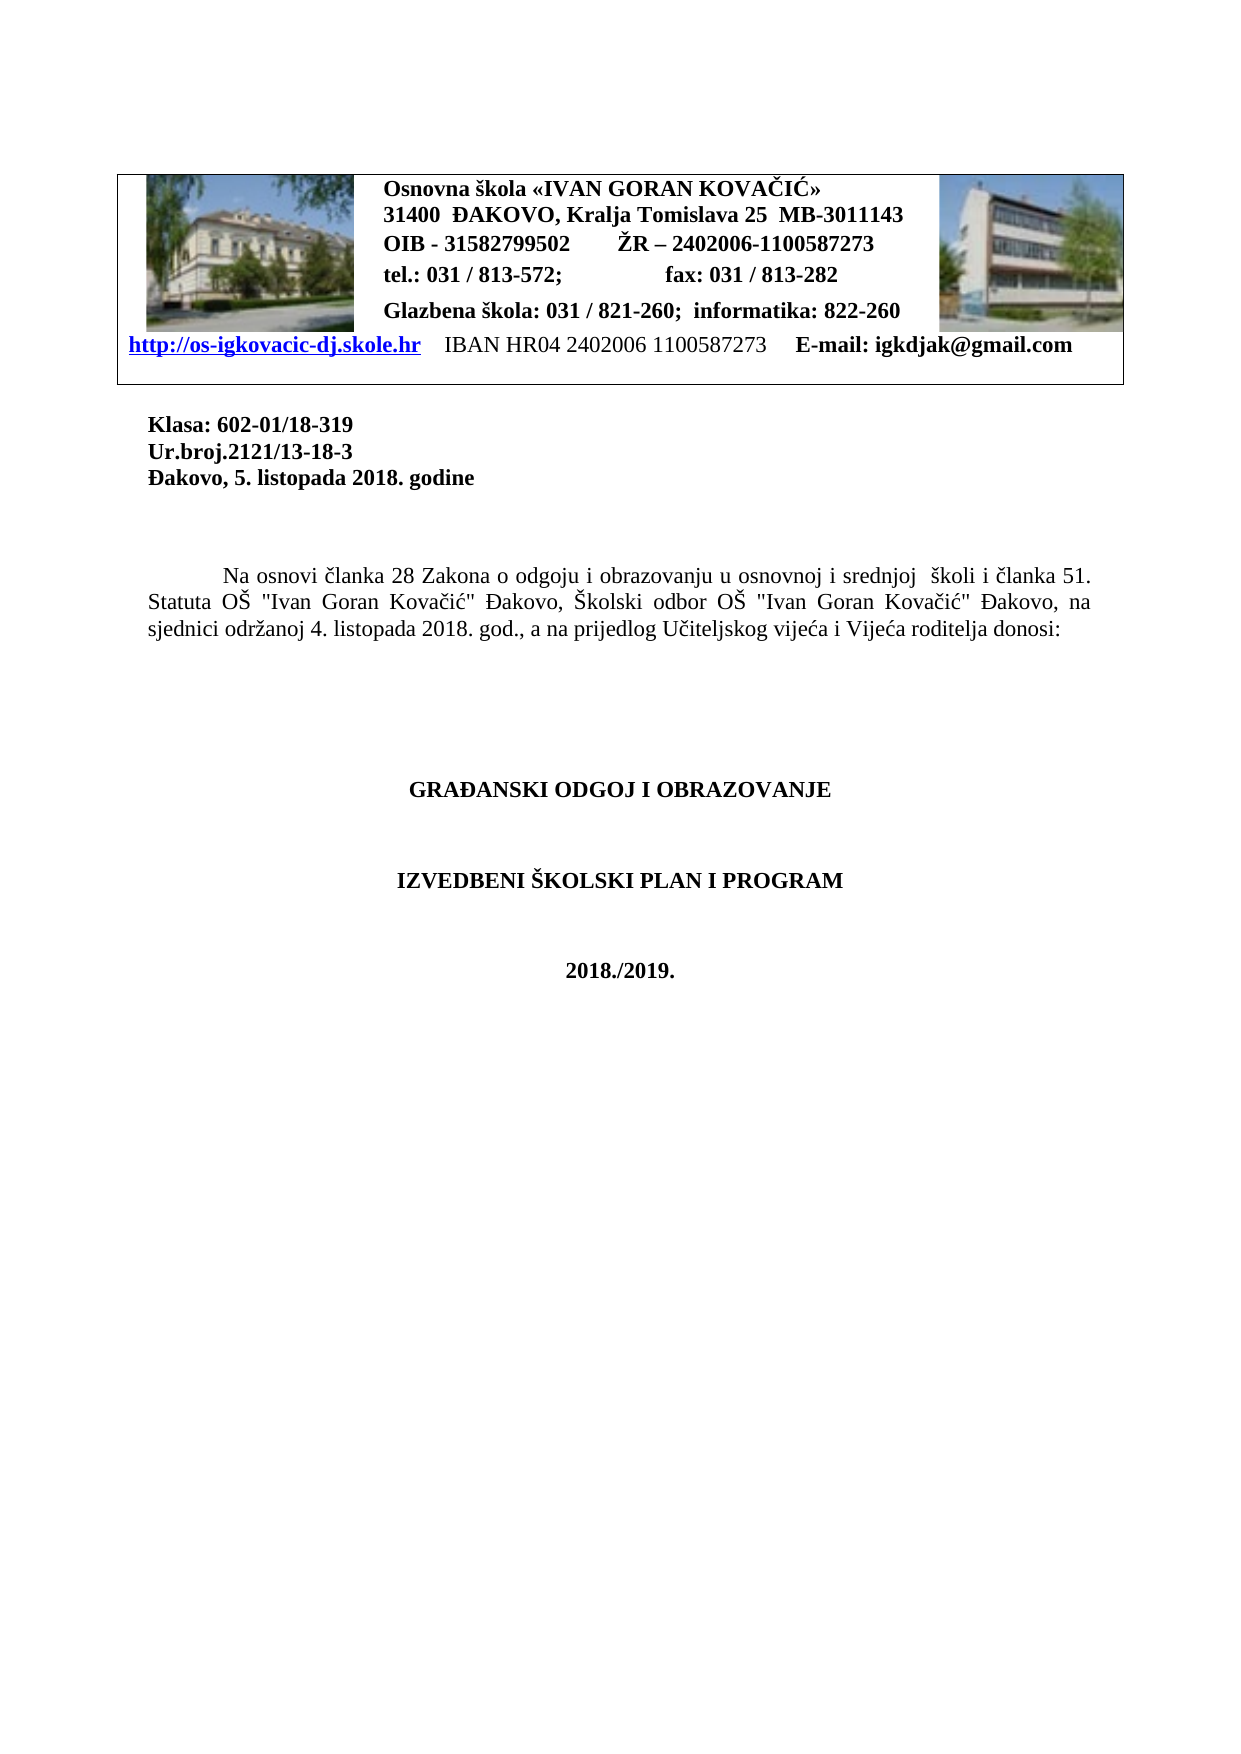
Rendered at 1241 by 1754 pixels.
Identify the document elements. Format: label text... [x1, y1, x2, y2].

picture [939, 175, 1124, 332]
text Ur.broj.2121/13-18-3 [148, 438, 1093, 464]
table_header http://os-igkovacic-dj.skole.hr IBAN HR04 2402006 1100587273 E-mail: igkdjak@gmail.com [118, 175, 1123, 384]
text 2018./2019. [148, 957, 1093, 983]
text Na osnovi članka 28 Zakona o odgoju i obrazovanju u osnovnoj i srednjoj školi i članka 51. Statuta OŠ "Ivan Goran Kovačić" Đakovo, Školski odbor OŠ "Ivan Goran Kovačić" Đakovo, na sjednici održanoj 4. listopada 2018. god., a na prijedlog Učiteljskog vijeća i Vijeća roditelja donosi: [148, 562, 1093, 641]
text Đakovo, 5. listopada 2018. godine [148, 464, 1093, 491]
picture [146, 175, 354, 332]
text IZVEDBENI ŠKOLSKI PLAN I PROGRAM [148, 867, 1093, 893]
text Klasa: 602-01/18-319 [148, 412, 1093, 438]
text GRAĐANSKI ODGOJ I OBRAZOVANJE [148, 776, 1093, 803]
